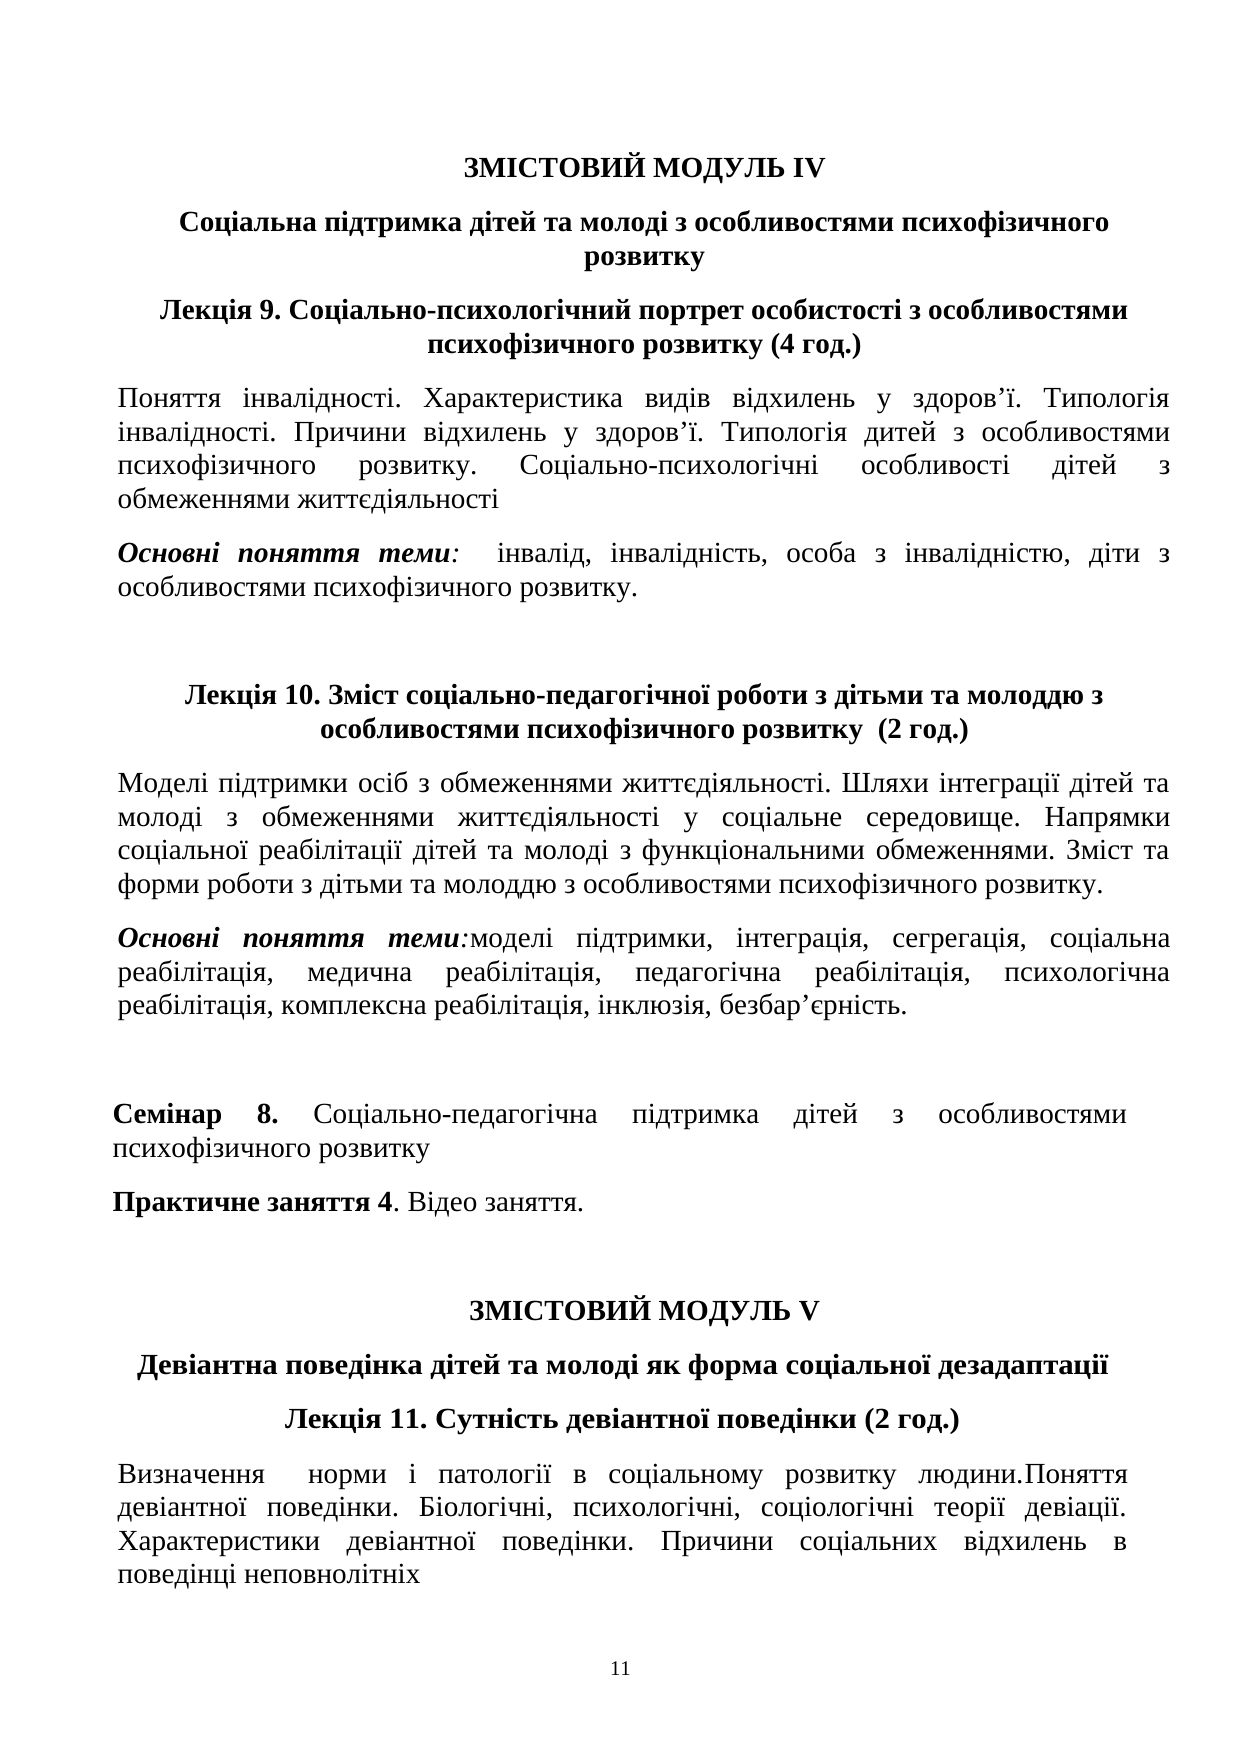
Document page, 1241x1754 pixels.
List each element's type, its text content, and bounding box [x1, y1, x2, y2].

text Соціальна підтримка дітей та молоді з особливостями психофізичного розвитку [117, 204, 1171, 271]
text ЗМІСТОВИЙ МОДУЛЬ V [117, 1293, 1171, 1326]
text Лекція 11. Сутність девіантної поведінки (2 год.) [117, 1402, 1128, 1435]
text ЗМІСТОВИЙ МОДУЛЬ ІV [117, 150, 1171, 183]
text Визначення норми і патології в соціальному розвитку людини.Поняття девіантної поведінки. Біологічні, психологічні, соціологічні теорії девіації. Характеристики девіантної поведінки. Причини соціальних відхилень в поведінці неповнолітніх [117, 1456, 1128, 1590]
text Девіантна поведінка дітей та молоді як форма соціальної дезадаптації [117, 1347, 1128, 1381]
text Лекція 9. Соціально-психологічний портрет особистості з особливостями психофізичного розвитку (4 год.) [117, 292, 1171, 359]
text Основні поняття теми: інвалід, інвалідність, особа з інвалідністю, діти з особливостями психофізичного розвитку. [117, 535, 1171, 602]
text Поняття інвалідності. Характеристика видів відхилень у здоров’ї. Типологія інвалідності. Причини відхилень у здоров’ї. Типологія дитей з особливостями психофізичного розвитку. Соціально-психологічні особливості дітей з обмеженнями життєдіяльності [117, 380, 1171, 514]
text Основні поняття теми:моделі підтримки, інтеграція, сегрегація, соціальна реабілітація, медична реабілітація, педагогічна реабілітація, психологічна реабілітація, комплексна реабілітація, інклюзія, безбар’єрність. [117, 920, 1171, 1021]
text Лекція 10. Зміст соціально-педагогічної роботи з дітьми та молоддю з особливостями психофізичного розвитку (2 год.) [117, 677, 1171, 744]
text Моделі підтримки осіб з обмеженнями життєдіяльності. Шляхи інтеграції дітей та молоді з обмеженнями життєдіяльності у соціальне середовище. Напрямки соціальної реабілітації дітей та молоді з функціональними обмеженнями. Зміст та форми роботи з дітьми та молоддю з особливостями психофізичного розвитку. [117, 765, 1171, 899]
text Семінар 8. Соціально-педагогічна підтримка дітей з особливостями психофізичного розвитку [112, 1096, 1128, 1163]
text Практичне заняття 4. Відео заняття. [112, 1184, 1128, 1218]
